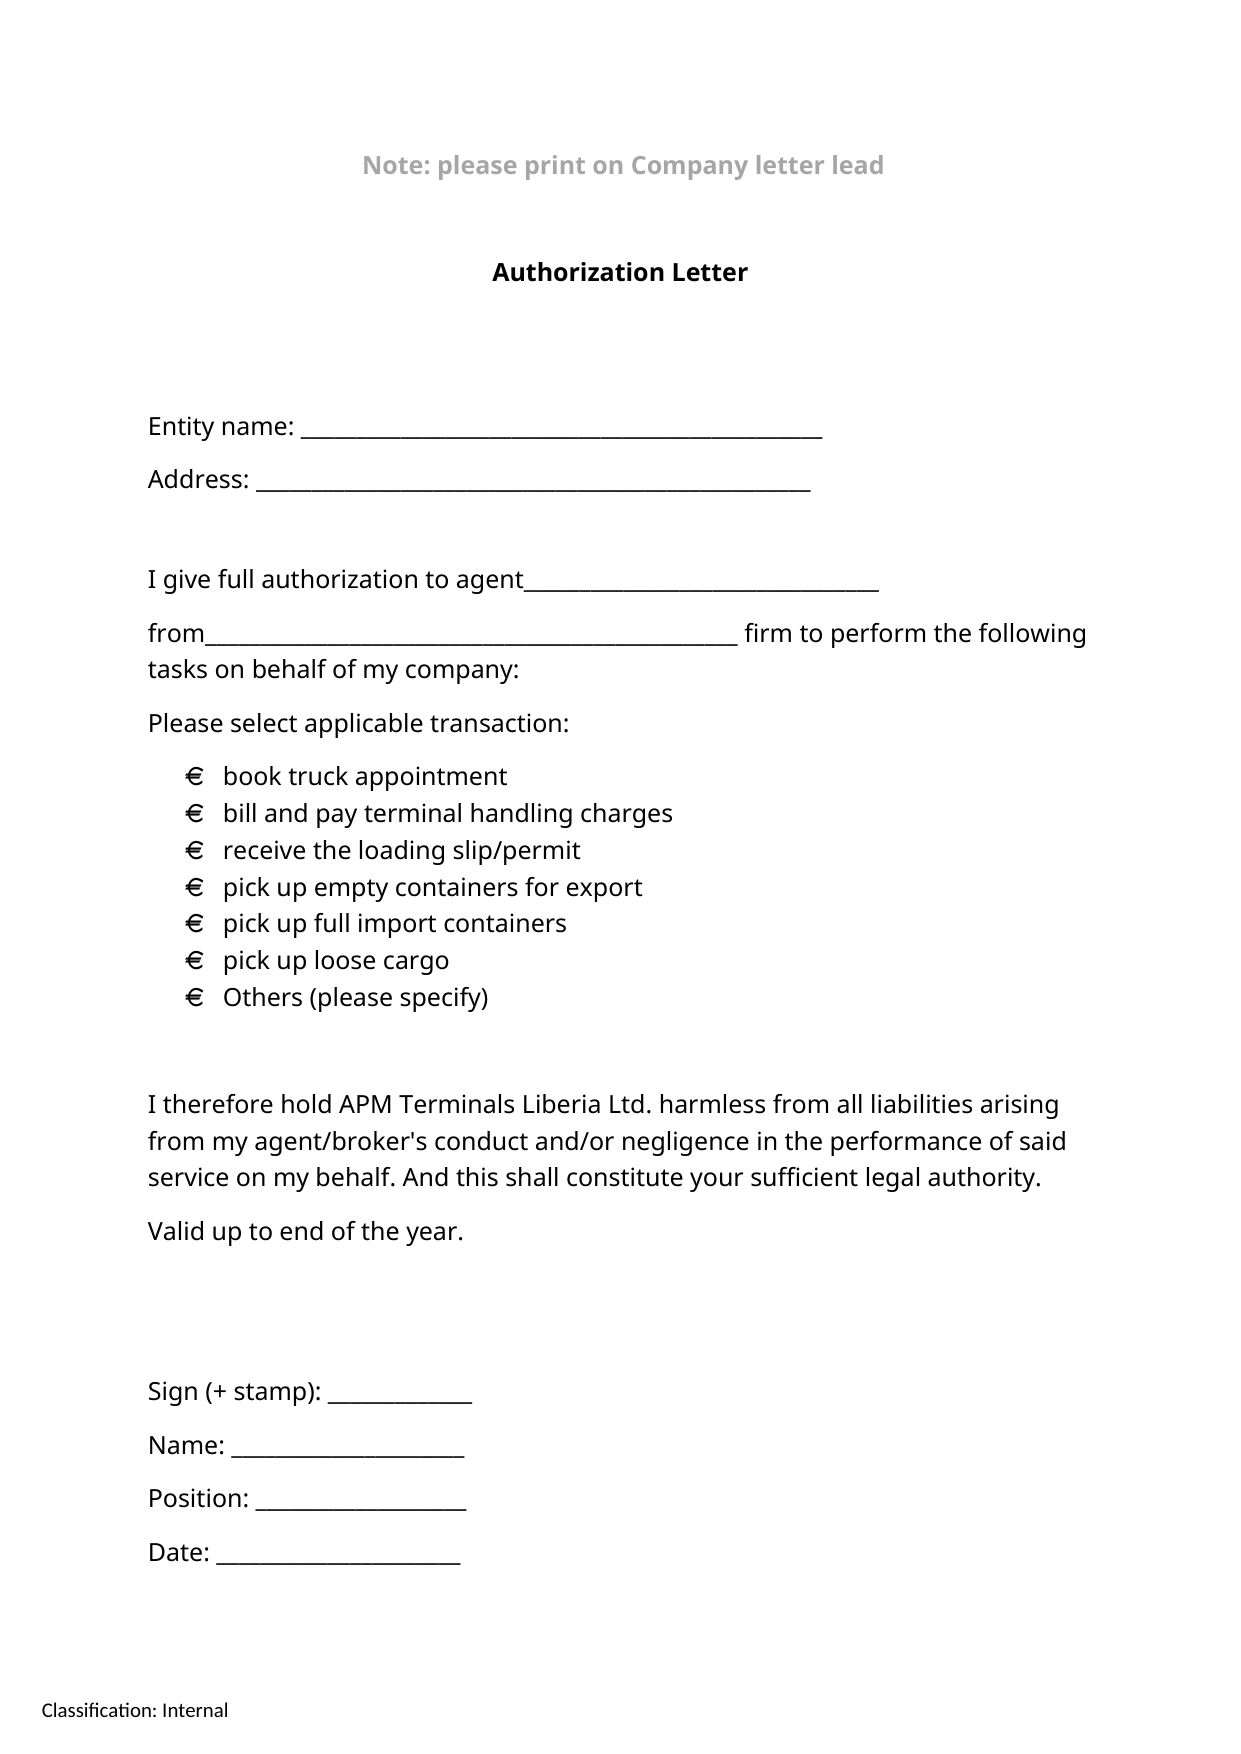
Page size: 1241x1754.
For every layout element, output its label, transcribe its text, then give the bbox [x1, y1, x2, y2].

text Name: _____________________ [148, 1427, 1093, 1461]
text I therefore hold APM Terminals Liberia Ltd. harmless from all liabilities arising from my agent/broker's conduct and/or negligence in the performance of said service on my behalf. And this shall constitute your sufficient legal authority. [148, 1087, 1093, 1194]
text from________________________________________________ firm to perform the following tasks on behalf of my company: [148, 615, 1093, 686]
list receive the loading slip/permit [185, 833, 1093, 867]
text Position: ___________________ [148, 1481, 1093, 1515]
text Entity name: _______________________________________________ [148, 408, 1093, 442]
text Note: please print on Company letter lead [148, 148, 1093, 182]
text I give full authorization to agent________________________________ [148, 562, 1093, 596]
text Address: __________________________________________________ [148, 462, 1093, 496]
list bill and pay terminal handling charges [185, 796, 1093, 830]
list Others (please specify) [185, 980, 1093, 1014]
list pick up full import containers [185, 906, 1093, 940]
list pick up empty containers for export [185, 869, 1093, 903]
list book truck appointment [185, 759, 1093, 793]
text Please select applicable transaction: [148, 706, 1093, 740]
list pick up loose cargo [185, 943, 1093, 977]
text Valid up to end of the year. [148, 1213, 1093, 1248]
text Authorization Letter [148, 254, 1093, 288]
text Sign (+ stamp): _____________ [148, 1374, 1093, 1408]
text Date: ______________________ [148, 1534, 1093, 1568]
